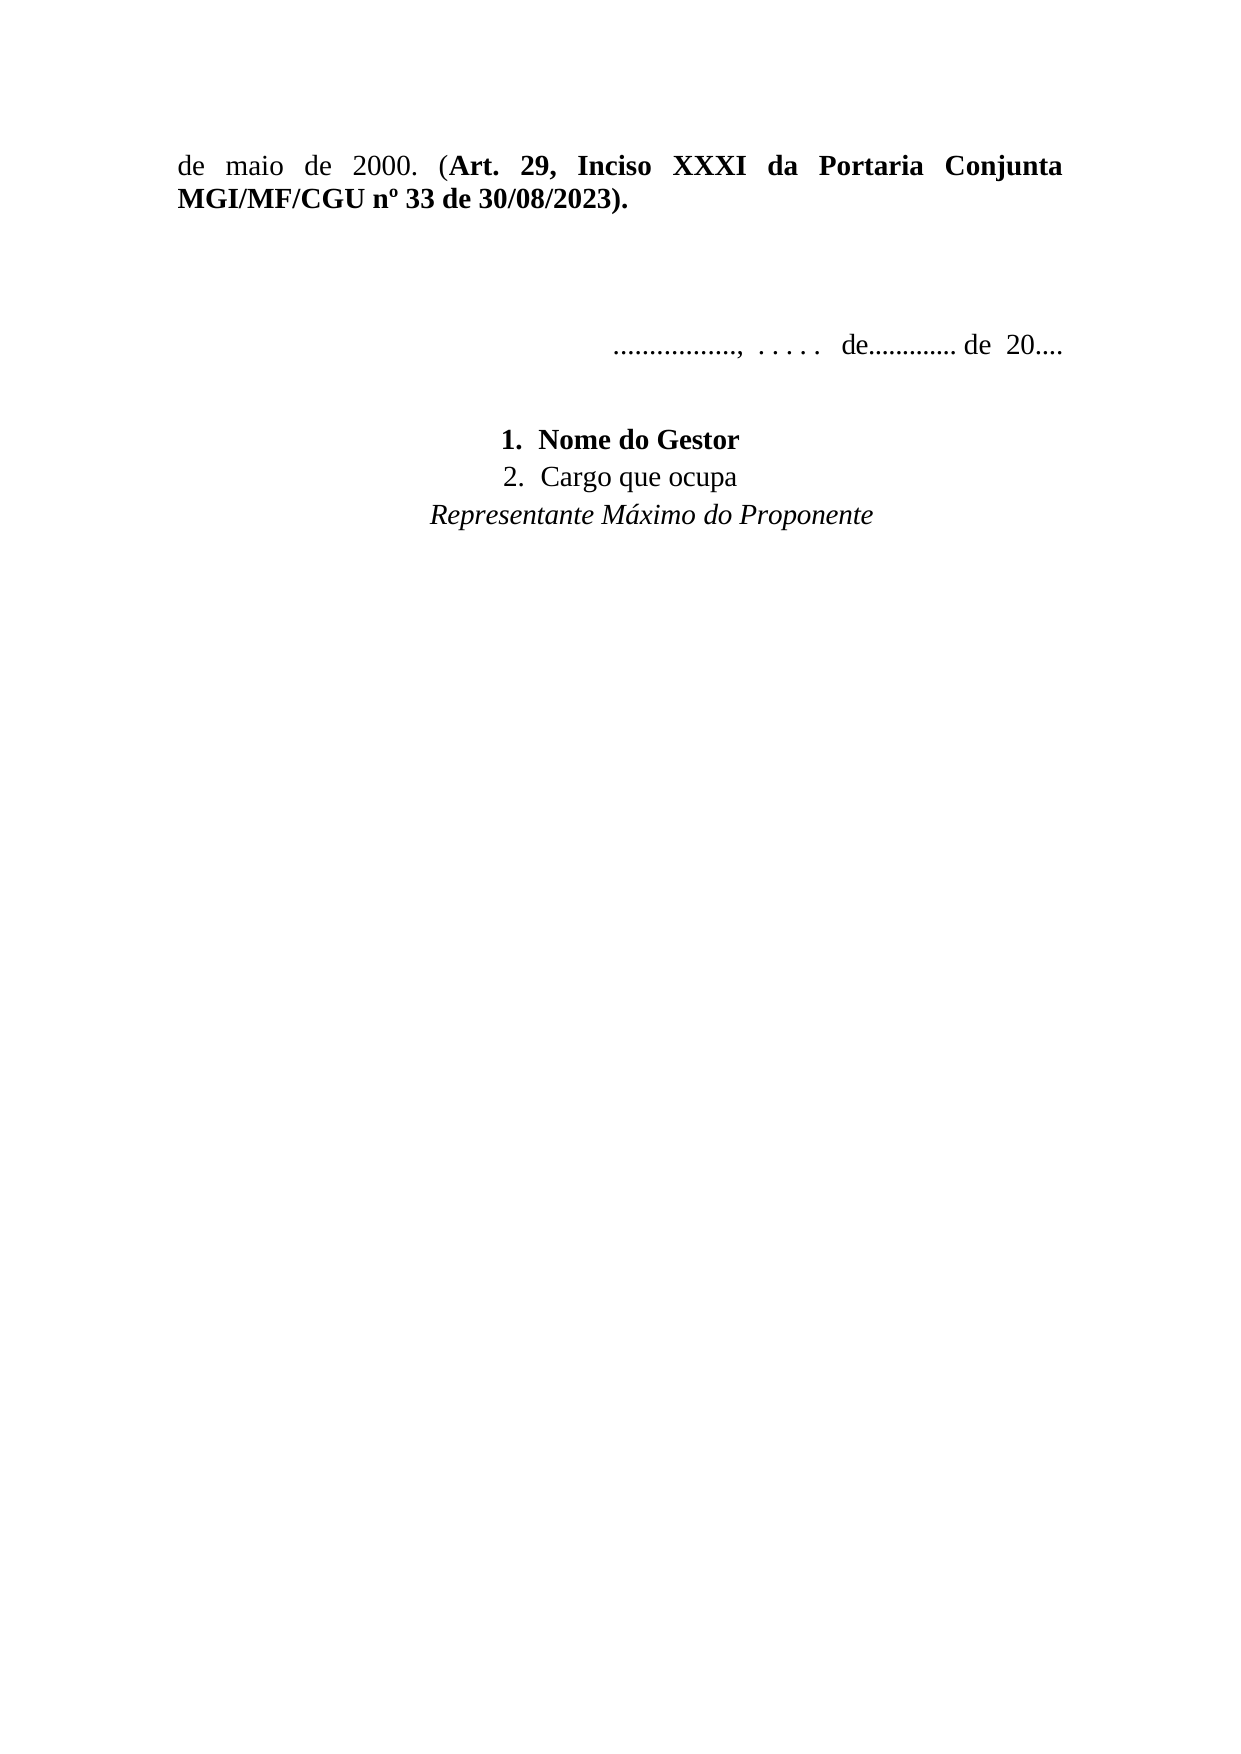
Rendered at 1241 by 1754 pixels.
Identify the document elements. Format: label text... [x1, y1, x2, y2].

text ................., ..... de............. de 20.... [177, 327, 1063, 422]
text Representante Máximo do Proponente [243, 497, 1063, 530]
list Nome do Gestor [177, 422, 1063, 456]
list Cargo que ocupa [177, 459, 1063, 493]
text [177, 148, 1063, 215]
